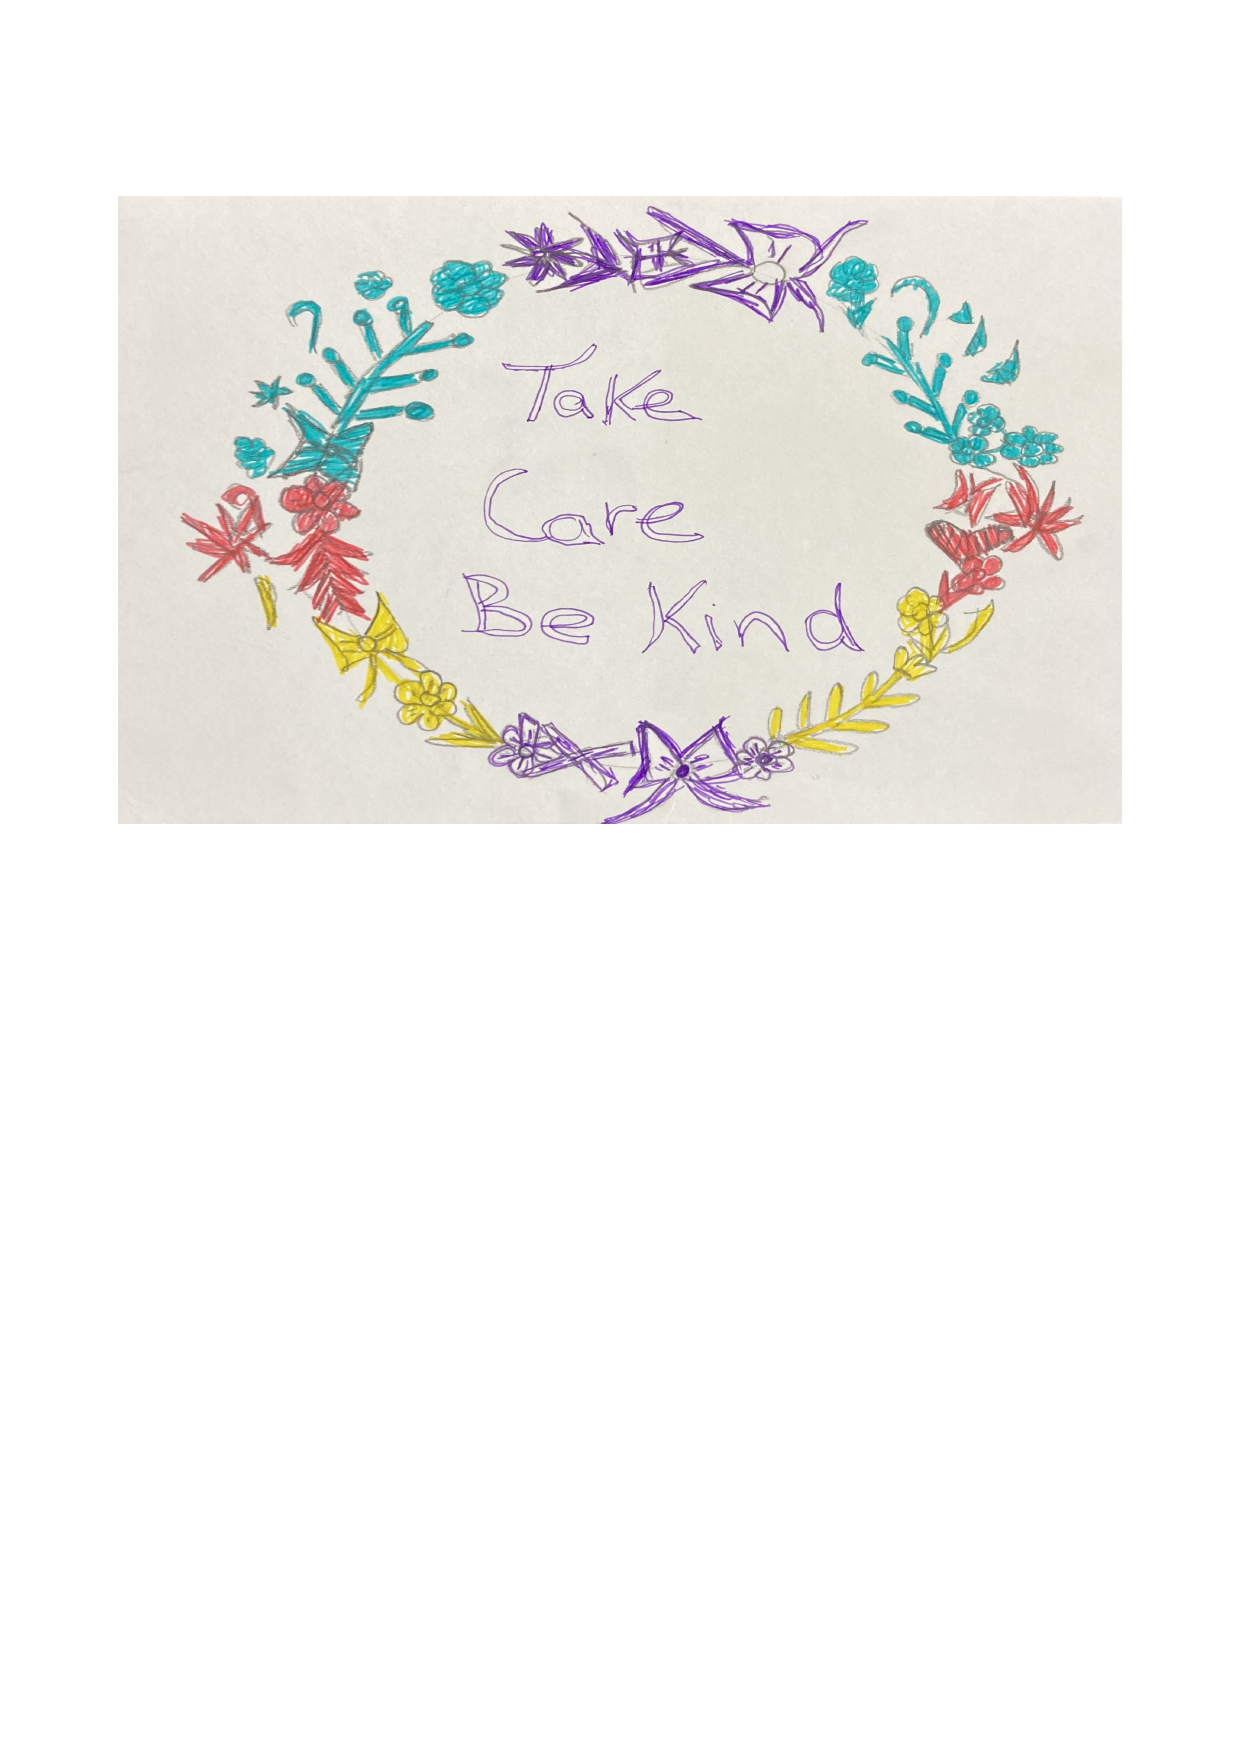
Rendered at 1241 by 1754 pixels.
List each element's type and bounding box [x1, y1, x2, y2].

picture [118, 196, 1123, 824]
